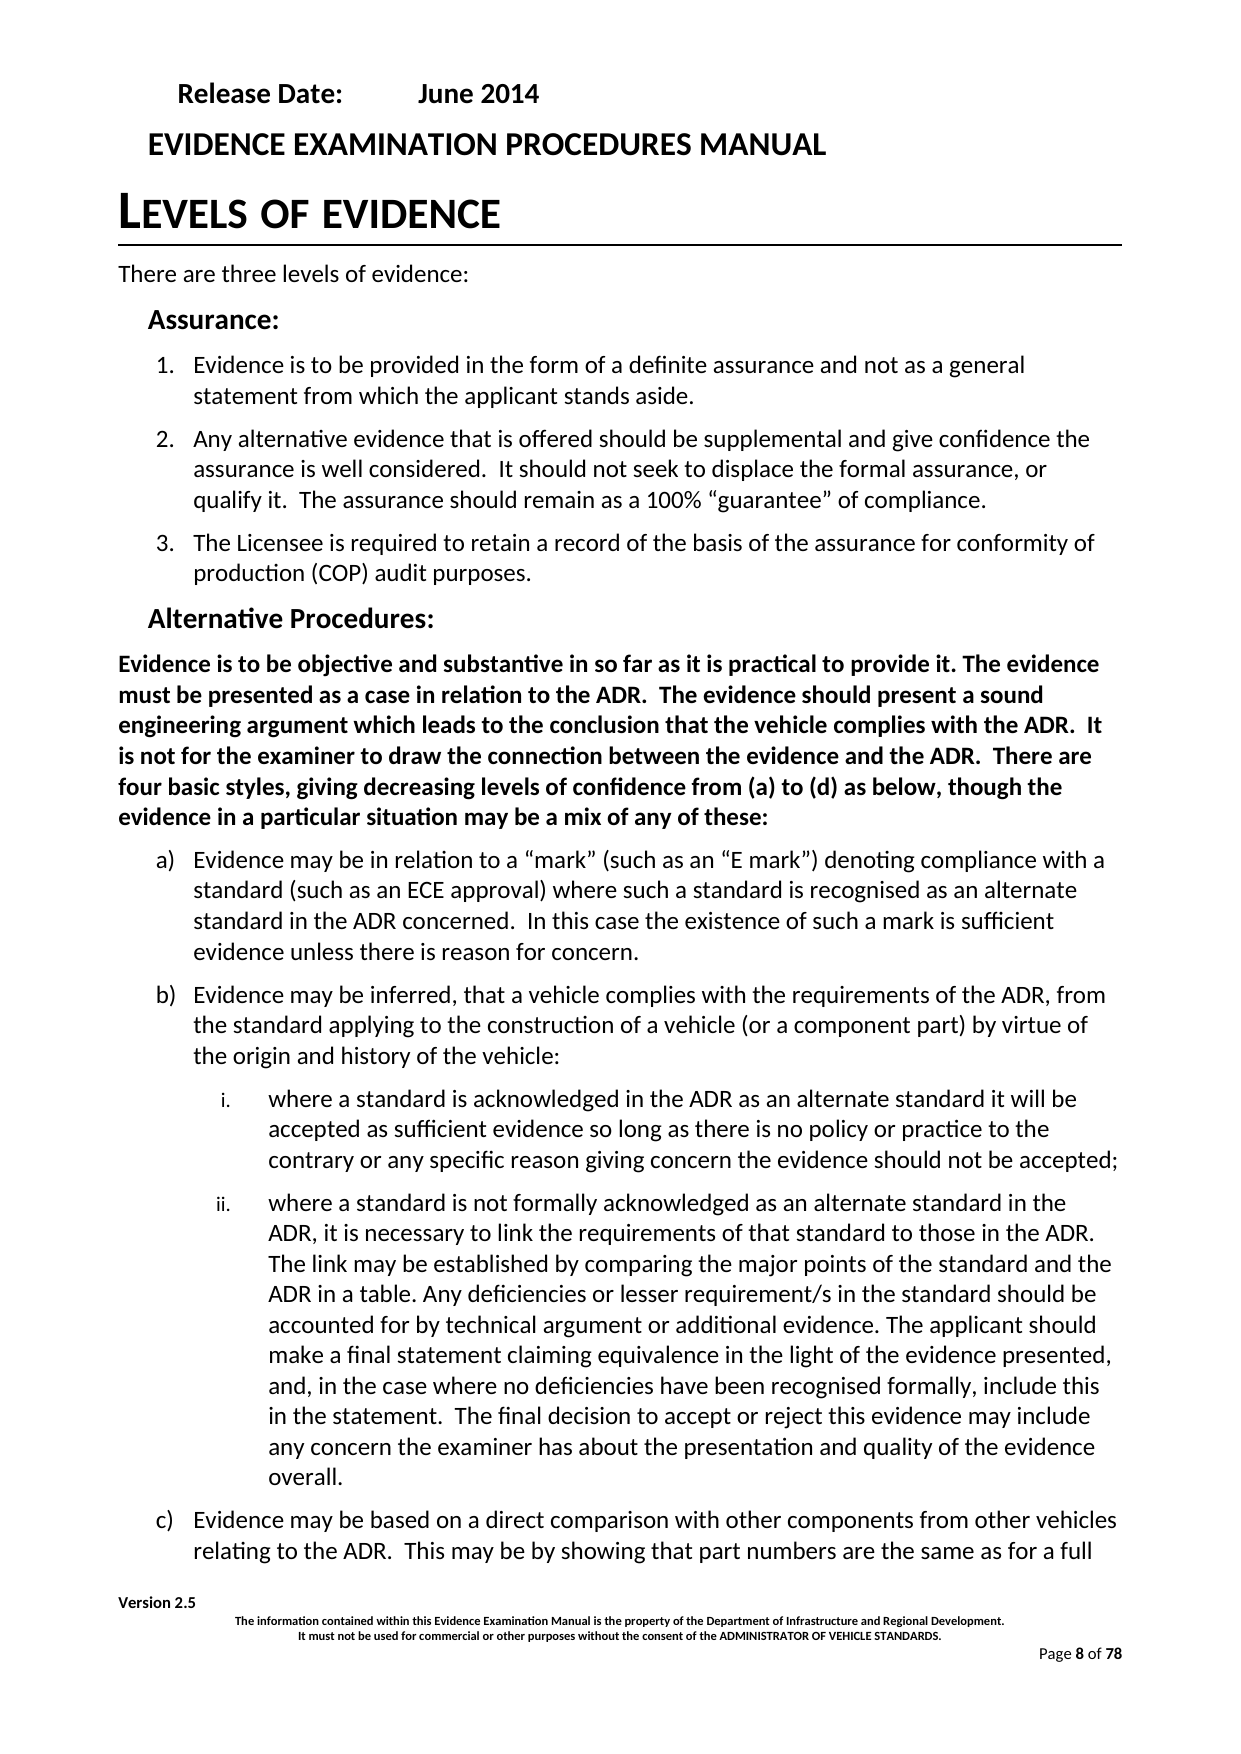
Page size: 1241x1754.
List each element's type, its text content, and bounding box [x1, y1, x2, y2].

text Evidence is to be objective and substantive in so far as it is practical to provide it. The evidence must be presented as a case in relation to the ADR. The evidence should present a sound engineering argument which leads to the conclusion that the vehicle complies with the ADR. It is not for the examiner to draw the connection between the evidence and the ADR. There are four basic styles, giving decreasing levels of confidence from (a) to (d) as below, though the evidence in a particular situation may be a mix of any of these: [118, 648, 1122, 832]
list where a standard is acknowledged in the ADR as an alternate standard it will be accepted as sufficient evidence so long as there is no policy or practice to the contrary or any specific reason giving concern the evidence should not be accepted; [231, 1083, 1122, 1174]
list Evidence is to be provided in the form of a definite assurance and not as a general statement from which the applicant stands aside. [156, 349, 1122, 410]
list The Licensee is required to retain a record of the basis of the assurance for conformity of production (COP) audit purposes. [156, 527, 1122, 588]
list Any alternative evidence that is offered should be supplemental and give confidence the assurance is well considered. It should not seek to displace the formal assurance, or qualify it. The assurance should remain as a 100% “guarantee” of compliance. [156, 423, 1122, 514]
list Evidence may be in relation to a “mark” (such as an “E mark”) denoting compliance with a standard (such as an ECE approval) where such a standard is recognised as an alternate standard in the ADR concerned. In this case the existence of such a mark is sufficient evidence unless there is reason for concern. [156, 844, 1122, 966]
list Evidence may be inferred, that a vehicle complies with the requirements of the ADR, from the standard applying to the construction of a vehicle (or a component part) by virtue of the origin and history of the vehicle: [156, 979, 1122, 1070]
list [156, 1504, 1122, 1566]
list where a standard is not formally acknowledged as an alternate standard in the ADR, it is necessary to link the requirements of that standard to those in the ADR. The link may be established by comparing the major points of the standard and the ADR in a table. Any deficiencies or lesser requirement/s in the standard should be accounted for by technical argument or additional evidence. The applicant should make a final statement claiming equivalence in the light of the evidence presented, and, in the case where no deficiencies have been recognised formally, include this in the statement. The final decision to accept or reject this evidence may include any concern the examiner has about the presentation and quality of the evidence overall. [231, 1187, 1122, 1492]
subtitle Levels of evidence [118, 176, 1122, 244]
subtitle Alternative Procedures: [148, 600, 1122, 636]
subtitle Assurance: [148, 301, 1122, 337]
text There are three levels of evidence: [118, 258, 1122, 289]
